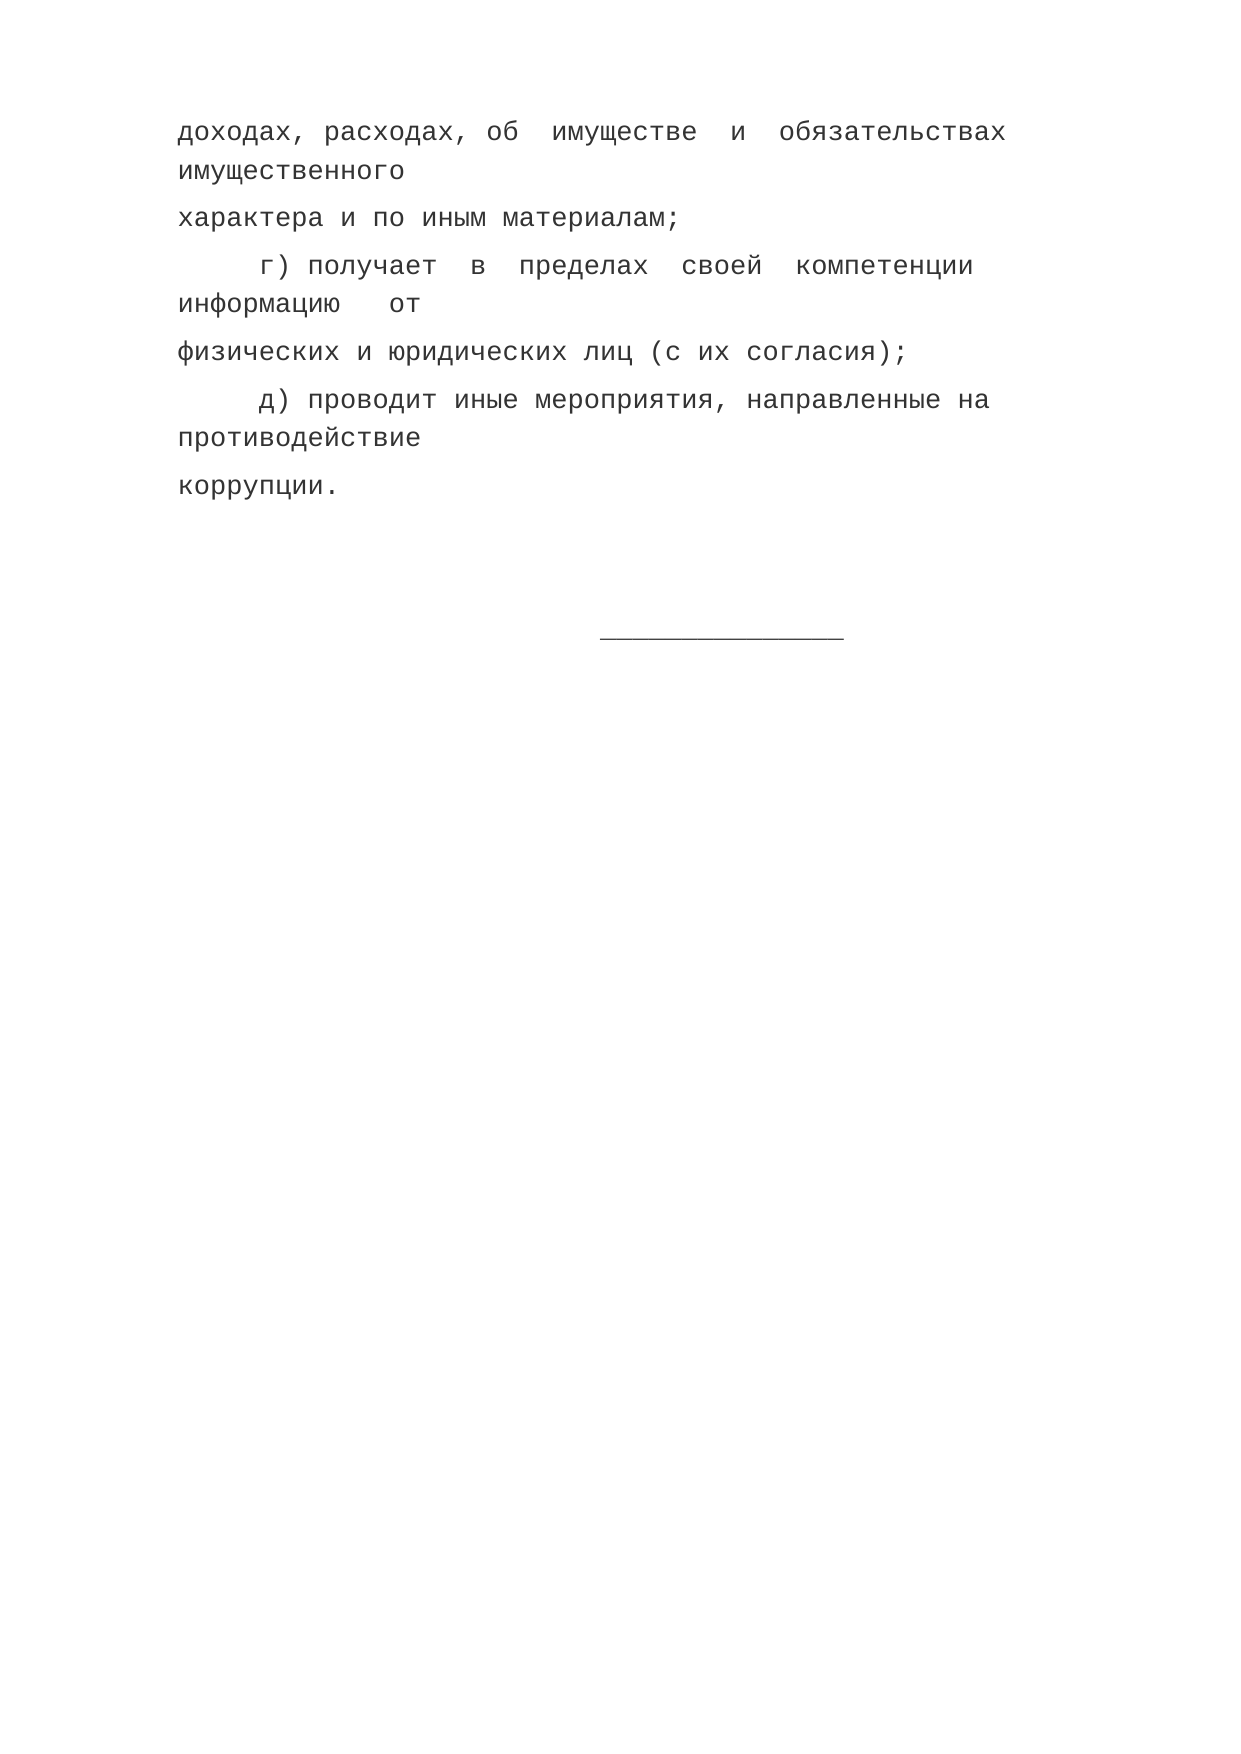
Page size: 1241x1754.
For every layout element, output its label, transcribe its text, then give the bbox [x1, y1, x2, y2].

text коррупции. [177, 472, 1152, 502]
text д) проводит иные мероприятия, направленные на противодействие [177, 386, 1152, 455]
text доходах, расходах, об имуществе и обязательствах имущественного [177, 118, 1152, 187]
text физических и юридических лиц (с их согласия); [177, 338, 1152, 369]
text г) получает в пределах своей компетенции информацию от [177, 252, 1152, 321]
text _______________ [177, 615, 1152, 646]
text характера и по иным материалам; [177, 204, 1152, 235]
